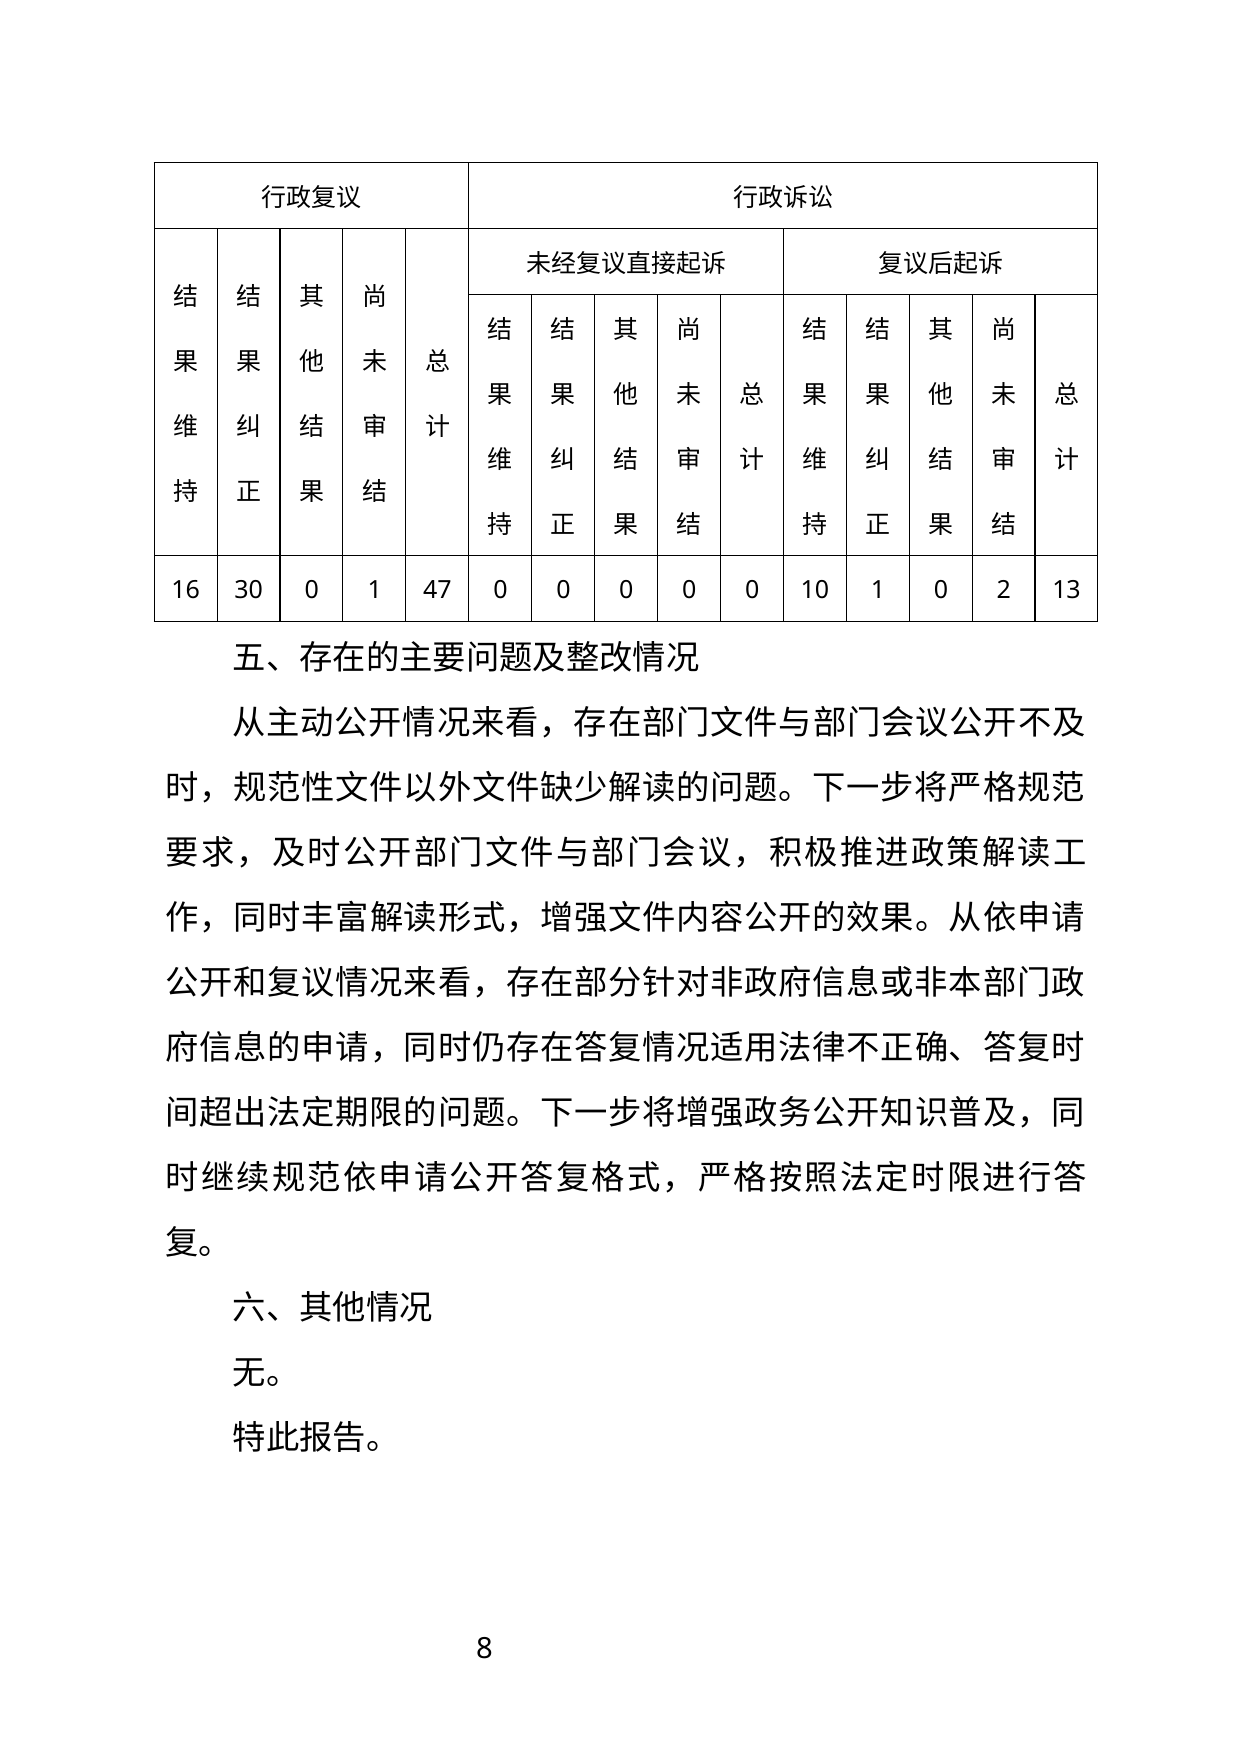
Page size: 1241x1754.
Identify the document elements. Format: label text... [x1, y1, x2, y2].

text 无。 [165, 1337, 1087, 1402]
table_cell 结果纠正 [218, 229, 279, 555]
table_header 行政诉讼 [469, 163, 1097, 228]
table_cell 0 [721, 556, 783, 621]
table_cell 10 [784, 556, 846, 621]
table_cell 0 [532, 556, 594, 621]
table_cell 尚未审结 [343, 229, 405, 555]
table_cell 复议后起诉 [784, 229, 1097, 294]
table_cell 结果维持 [469, 295, 531, 555]
table_cell 0 [281, 556, 342, 621]
table_cell 结果维持 [784, 295, 846, 555]
table_cell 0 [658, 556, 720, 621]
table_cell 结果维持 [155, 229, 217, 555]
table_cell 总计 [721, 295, 783, 555]
table_cell 47 [406, 556, 468, 621]
table_cell 16 [155, 556, 217, 621]
text 五、存在的主要问题及整改情况 [165, 622, 1087, 687]
table_cell 尚未审结 [658, 295, 720, 555]
table_cell 30 [218, 556, 279, 621]
text 从主动公开情况来看，存在部门文件与部门会议公开不及时，规范性文件以外文件缺少解读的问题。下一步将严格规范要求，及时公开部门文件与部门会议，积极推进政策解读工作，同时丰富解读形式，增强文件内容公开的效果。从依申请公开和复议情况来看，存在部分针对非政府信息或非本部门政府信息的申请，同时仍存在答复情况适用法律不正确、答复时间超出法定期限的问题。下一步将增强政务公开知识普及，同时继续规范依申请公开答复格式，严格按照法定时限进行答复。 [165, 687, 1087, 1272]
table_cell 1 [343, 556, 405, 621]
table_cell 0 [469, 556, 531, 621]
table_cell 其他结果 [281, 229, 342, 555]
table_cell 未经复议直接起诉 [469, 229, 783, 294]
table_cell 结果纠正 [532, 295, 594, 555]
table_cell 0 [595, 556, 657, 621]
table_cell 尚未审结 [973, 295, 1034, 555]
text 六、其他情况 [165, 1272, 1087, 1337]
table_cell 总计 [406, 229, 468, 555]
text 特此报告。 [165, 1402, 1087, 1467]
table_cell 13 [1036, 556, 1097, 621]
table_cell 2 [973, 556, 1034, 621]
table_header 行政复议 [155, 163, 468, 228]
table_cell 1 [847, 556, 909, 621]
table_cell 其他结果 [595, 295, 657, 555]
table_cell 0 [910, 556, 972, 621]
table_cell 结果纠正 [847, 295, 909, 555]
table_cell 总计 [1036, 295, 1097, 555]
table_cell 其他结果 [910, 295, 972, 555]
